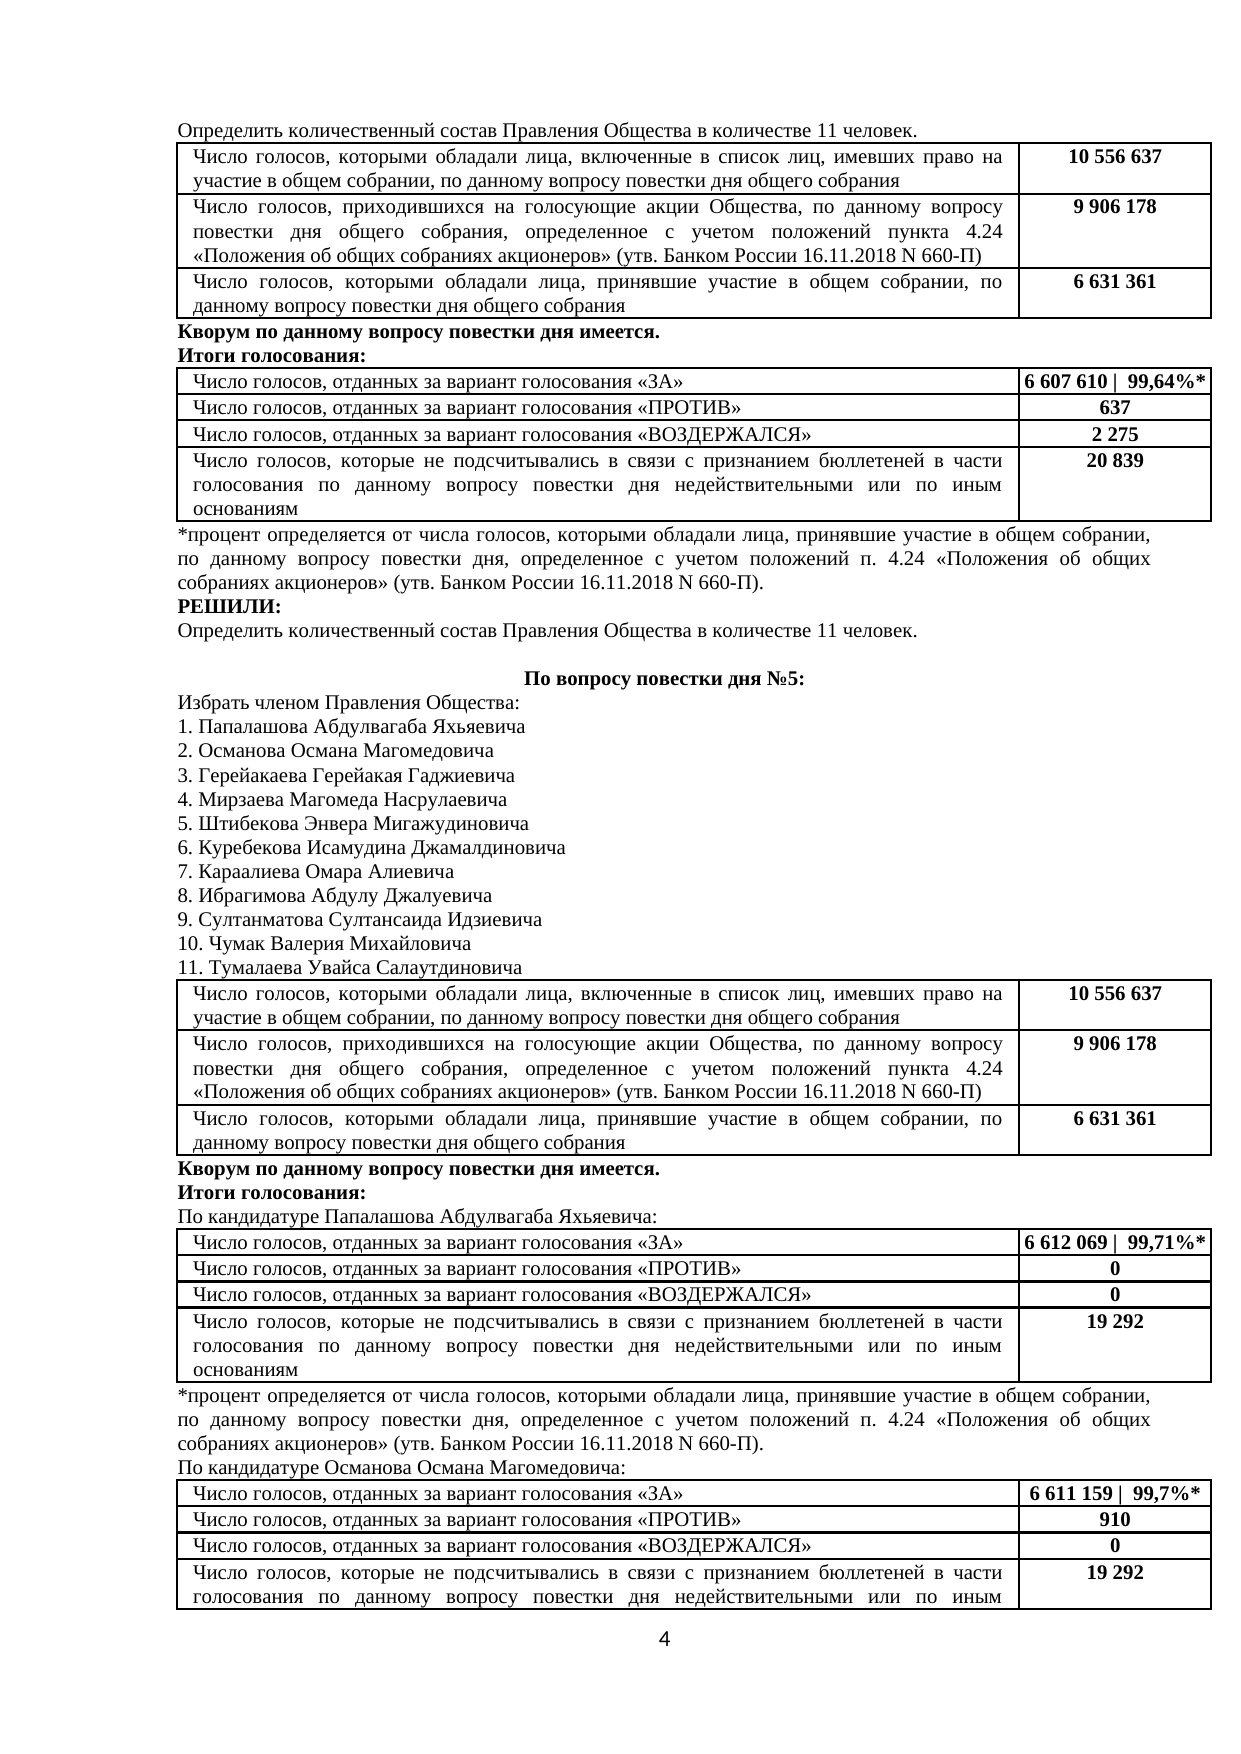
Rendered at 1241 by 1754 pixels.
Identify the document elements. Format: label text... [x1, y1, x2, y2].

table_cell Число голосов, отданных за вариант голосования «ПРОТИВ» [178, 1507, 1018, 1531]
text 5. Штибекова Энвера Мигажудиновича [177, 811, 1152, 835]
table_cell 20 839 [1020, 448, 1210, 520]
text 7. Караалиева Омара Алиевича [177, 859, 1152, 883]
text 1. Папалашова Абдулвагаба Яхьяевича [177, 714, 1152, 738]
table_cell Число голосов, приходившихся на голосующие акции Общества, по данному вопросу повестки дня общего собрания, определенное с учетом положений пункта 4.24 «Положения об общих собраниях акционеров» (утв. Банком России 16.11.2018 N 660-П) [178, 1031, 1018, 1103]
text 10. Чумак Валерия Михайловича [177, 931, 1152, 955]
text РЕШИЛИ: [177, 594, 1152, 618]
table_header Число голосов, которыми обладали лица, включенные в список лиц, имевших право на участие в общем собрании, по данному вопросу повестки дня общего собрания [178, 144, 1018, 192]
table_header Число голосов, которыми обладали лица, включенные в список лиц, имевших право на участие в общем собрании, по данному вопросу повестки дня общего собрания [178, 981, 1018, 1029]
table_cell 0 [1020, 1283, 1210, 1306]
text Кворум по данному вопросу повестки дня имеется. [177, 1156, 1152, 1180]
table_cell Число голосов, отданных за вариант голосования «ВОЗДЕРЖАЛСЯ» [178, 1534, 1018, 1557]
text 9. Султанматова Султансаида Идзиевича [177, 907, 1152, 931]
table_cell Число голосов, отданных за вариант голосования «ПРОТИВ» [178, 395, 1018, 419]
table_cell Число голосов, которыми обладали лица, принявшие участие в общем собрании, по данному вопросу повестки дня общего собрания [178, 1106, 1018, 1154]
table_cell 9 906 178 [1020, 1031, 1210, 1103]
table_cell 6 631 361 [1020, 1106, 1210, 1154]
table_header 10 556 637 [1020, 981, 1210, 1029]
text 3. Герейакаева Герейакая Гаджиевича [177, 762, 1152, 787]
text Итоги голосования: [177, 1180, 1152, 1204]
table_header Число голосов, отданных за вариант голосования «ЗА» [178, 369, 1018, 393]
table_cell 0 [1020, 1534, 1210, 1557]
table_cell Число голосов, приходившихся на голосующие акции Общества, по данному вопросу повестки дня общего собрания, определенное с учетом положений пункта 4.24 «Положения об общих собраниях акционеров» (утв. Банком России 16.11.2018 N 660-П) [178, 195, 1018, 267]
text 11. Тумалаева Увайса Салаутдиновича [177, 955, 1152, 979]
text Итоги голосования: [177, 343, 1152, 367]
text По вопросу повестки дня №5: [177, 666, 1152, 690]
table_header 6 611 159 | 99,7%* [1020, 1481, 1210, 1505]
table_cell 910 [1020, 1507, 1210, 1531]
table_header 6 612 069 | 99,71%* [1020, 1230, 1210, 1254]
table_cell 637 [1020, 395, 1210, 419]
text Избрать членом Правления Общества: [177, 690, 1152, 714]
text Кворум по данному вопросу повестки дня имеется. [177, 319, 1152, 343]
text Определить количественный состав Правления Общества в количестве 11 человек. [177, 618, 1152, 642]
table_header 6 607 610 | 99,64%* [1020, 369, 1210, 393]
text Определить количественный состав Правления Общества в количестве 11 человек. [177, 118, 1152, 142]
text 6. Куребекова Исамудина Джамалдиновича [177, 835, 1152, 859]
text По кандидатуре Папалашова Абдулвагаба Яхьяевича: [177, 1204, 1152, 1228]
table_header Число голосов, отданных за вариант голосования «ЗА» [178, 1230, 1018, 1254]
table_header 10 556 637 [1020, 144, 1210, 192]
table_cell 19 292 [1020, 1560, 1210, 1608]
text По кандидатуре Османова Османа Магомедовича: [177, 1455, 1152, 1479]
text 4. Мирзаева Магомеда Насрулаевича [177, 787, 1152, 811]
table_cell Число голосов, которыми обладали лица, принявшие участие в общем собрании, по данному вопросу повестки дня общего собрания [178, 269, 1018, 317]
table_cell 19 292 [1020, 1309, 1210, 1381]
table_cell 9 906 178 [1020, 195, 1210, 267]
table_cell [178, 1560, 1018, 1608]
table_cell 2 275 [1020, 421, 1210, 446]
table_cell 0 [1020, 1256, 1210, 1280]
text 8. Ибрагимова Абдулу Джалуевича [177, 883, 1152, 907]
text 2. Османова Османа Магомедовича [177, 738, 1152, 762]
table_cell 6 631 361 [1020, 269, 1210, 317]
table_cell Число голосов, отданных за вариант голосования «ПРОТИВ» [178, 1256, 1018, 1280]
table_cell Число голосов, отданных за вариант голосования «ВОЗДЕРЖАЛСЯ» [178, 421, 1018, 446]
table_header Число голосов, отданных за вариант голосования «ЗА» [178, 1481, 1018, 1505]
table_cell Число голосов, отданных за вариант голосования «ВОЗДЕРЖАЛСЯ» [178, 1283, 1018, 1306]
